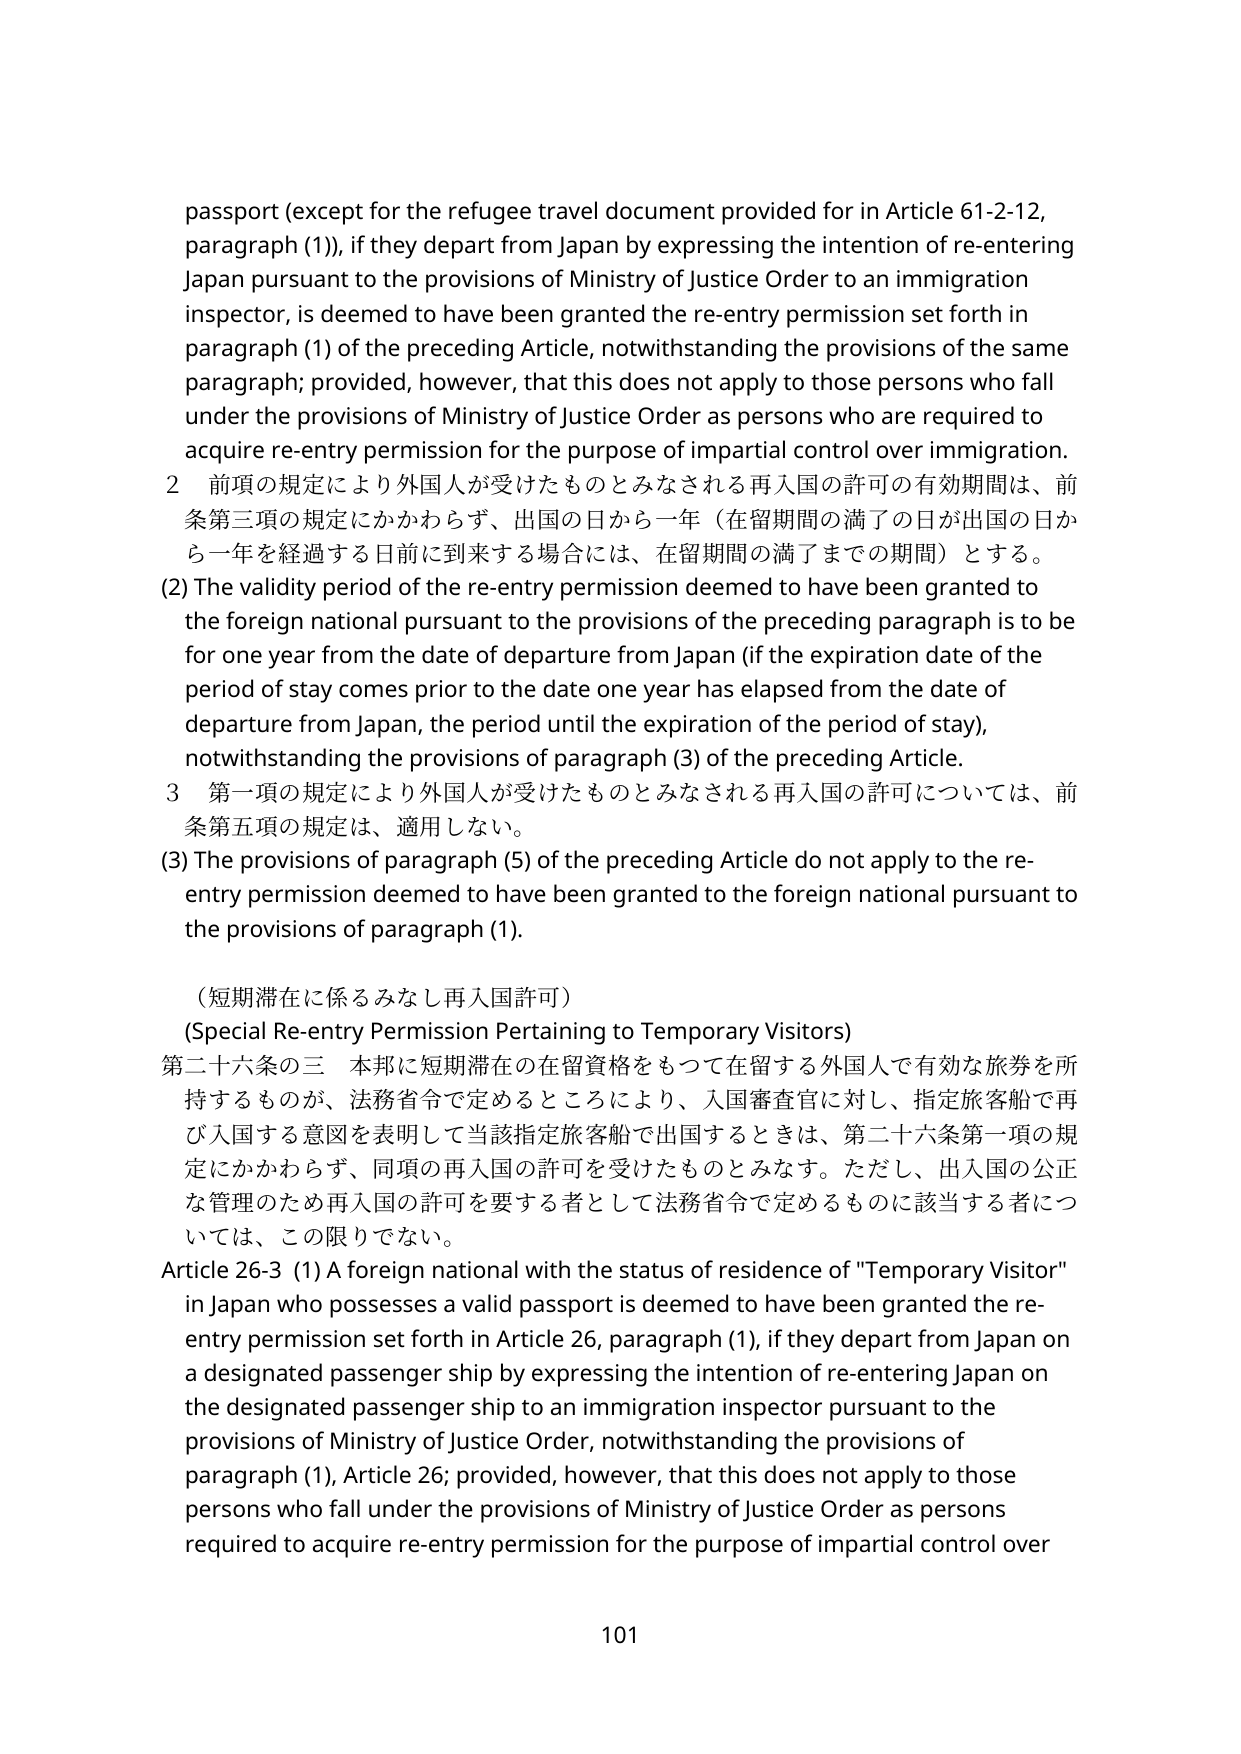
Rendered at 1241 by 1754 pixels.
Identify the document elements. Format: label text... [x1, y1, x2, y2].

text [161, 194, 1079, 467]
text (3) The provisions of paragraph (5) of the preceding Article do not apply to the re-entry permission deemed to have been granted to the foreign national pursuant to the provisions of paragraph (1). [161, 843, 1079, 945]
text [161, 1253, 1079, 1560]
text (2) The validity period of the re-entry permission deemed to have been granted to the foreign national pursuant to the provisions of the preceding paragraph is to be for one year from the date of departure from Japan (if the expiration date of the period of stay comes prior to the date one year has elapsed from the date of departure from Japan, the period until the expiration of the period of stay), notwithstanding the provisions of paragraph (3) of the preceding Article. [161, 569, 1079, 774]
text (Special Re-entry Permission Pertaining to Temporary Visitors) [184, 1014, 1079, 1048]
text ２ 前項の規定により外国人が受けたものとみなされる再入国の許可の有効期間は、前条第三項の規定にかかわらず、出国の日から一年（在留期間の満了の日が出国の日から一年を経過する日前に到来する場合には、在留期間の満了までの期間）とする。 [161, 467, 1079, 569]
text （短期滞在に係るみなし再入国許可） [184, 979, 1079, 1014]
text 第二十六条の三 本邦に短期滞在の在留資格をもつて在留する外国人で有効な旅券を所持するものが、法務省令で定めるところにより、入国審査官に対し、指定旅客船で再び入国する意図を表明して当該指定旅客船で出国するときは、第二十六条第一項の規定にかかわらず、同項の再入国の許可を受けたものとみなす。ただし、出入国の公正な管理のため再入国の許可を要する者として法務省令で定めるものに該当する者については、この限りでない。 [161, 1048, 1079, 1253]
text ３ 第一項の規定により外国人が受けたものとみなされる再入国の許可については、前条第五項の規定は、適用しない。 [161, 774, 1079, 843]
